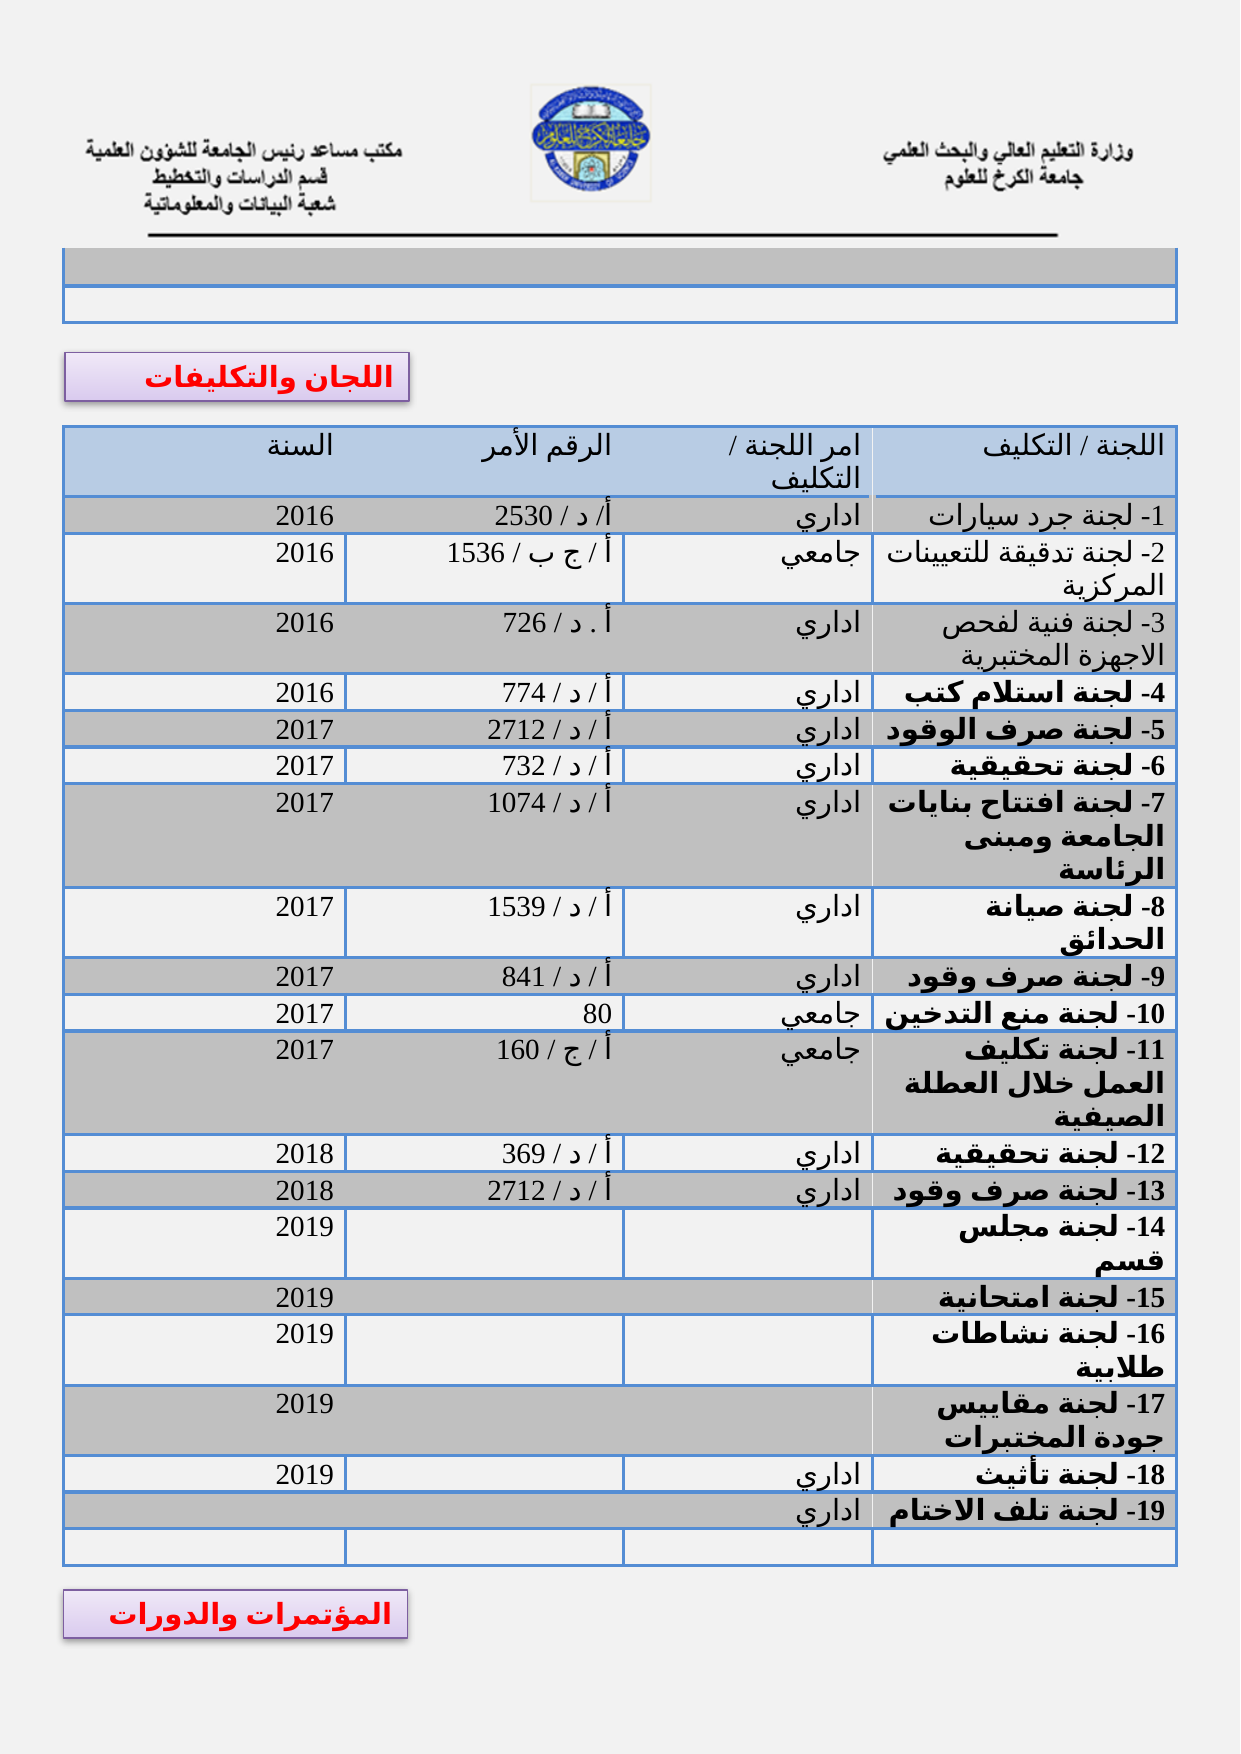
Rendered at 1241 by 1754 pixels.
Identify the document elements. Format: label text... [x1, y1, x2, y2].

table_cell 12- لجنة تحقيقية [874, 1136, 1175, 1170]
table_cell 2016 [65, 675, 344, 709]
table_cell أ . د / 726 [345, 605, 623, 672]
table_header اللجنة / التكليف [873, 428, 1175, 495]
table_cell 19- لجنة تلف الاختام [873, 1494, 1175, 1527]
table_header امر اللجنة / التكليف [623, 428, 872, 495]
table_cell 7- لجنة افتتاح بنايات الجامعة ومبنى الرئاسة [873, 785, 1175, 886]
table_cell [625, 1316, 871, 1383]
table_cell أ / د / 1074 [345, 785, 623, 886]
table_cell 2017 [65, 712, 345, 745]
table_cell أ / د / 841 [345, 959, 623, 993]
table_cell اداري [623, 785, 872, 886]
table_cell [625, 1210, 871, 1277]
table_cell أ / د / 369 [347, 1136, 622, 1170]
table_cell اداري [623, 712, 872, 745]
table_header الرقم الأمر [345, 428, 623, 495]
table_cell 2017 [65, 889, 344, 956]
table_cell 17- لجنة مقاييس جودة المختبرات [873, 1387, 1175, 1454]
table_cell [347, 1210, 622, 1277]
table_cell [347, 1530, 622, 1564]
table_cell 18- لجنة تأثيث [874, 1457, 1175, 1490]
table_cell اداري [625, 1136, 871, 1170]
table_cell أ / د / 2712 [345, 1173, 623, 1206]
table_cell [623, 1387, 872, 1454]
table_cell اداري [625, 675, 871, 709]
table_cell اداري [623, 959, 872, 993]
table_cell 2016 [65, 535, 344, 602]
table_cell 2019 [65, 1280, 345, 1313]
table_cell اداري [625, 749, 871, 782]
table_cell 2017 [65, 1033, 345, 1133]
table_cell [347, 1316, 622, 1383]
table_cell جامعي [625, 996, 871, 1029]
table_cell أ / د / 2712 [345, 712, 623, 745]
table_header السنة [65, 428, 345, 495]
table_cell اداري [625, 889, 871, 956]
table_cell [623, 1280, 872, 1313]
table_cell [874, 1530, 1175, 1564]
table_cell 2017 [65, 959, 345, 993]
table_cell اداري [623, 495, 872, 532]
table_cell 11- لجنة تكليف العمل خلال العطلة الصيفية [873, 1033, 1175, 1133]
table_cell اداري [623, 1494, 872, 1527]
table_cell 2019 [65, 1210, 344, 1277]
table_cell 2019 [65, 1387, 345, 1454]
table_cell 2019 [65, 1316, 344, 1383]
table_cell [65, 1530, 344, 1564]
table_cell 9- لجنة صرف وقود [873, 959, 1175, 993]
table_cell [345, 1494, 623, 1527]
table_cell [65, 1494, 345, 1527]
table_cell 15- لجنة امتحانية [873, 1280, 1175, 1313]
table_cell اداري [623, 605, 872, 672]
table_cell اداري [625, 1457, 871, 1490]
table_cell 2016 [65, 498, 345, 532]
table_cell 10- لجنة منع التدخين [874, 996, 1175, 1029]
table_cell اداري [623, 1173, 872, 1206]
table_cell أ / د / 1539 [347, 889, 622, 956]
table_cell [347, 1457, 622, 1490]
table_cell 2017 [65, 749, 344, 782]
table_cell 5- لجنة صرف الوقود [873, 712, 1175, 745]
table_cell جامعي [623, 1033, 872, 1133]
table_cell 6- لجنة تحقيقية [874, 749, 1175, 782]
table_cell 16- لجنة نشاطات طلابية [874, 1316, 1175, 1383]
table_cell أ / ج ب / 1536 [347, 535, 622, 602]
table_cell 4- لجنة استلام كتب [874, 675, 1175, 709]
table_cell 2016 [65, 605, 345, 672]
table_cell 80 [347, 996, 622, 1029]
table_cell 1- لجنة جرد سيارات [873, 495, 1175, 532]
table_cell 2019 [65, 1457, 344, 1490]
table_cell [625, 1530, 871, 1564]
table_cell 14- لجنة مجلس قسم [874, 1210, 1175, 1277]
table_cell [345, 1280, 623, 1313]
table_cell أ / ج / 160 [345, 1033, 623, 1133]
table_cell [65, 288, 1175, 321]
table_cell [65, 248, 1175, 284]
table_cell [345, 1387, 623, 1454]
table_cell 2018 [65, 1173, 345, 1206]
picture [17, 73, 1165, 248]
table_cell جامعي [625, 535, 871, 602]
table_cell 2018 [65, 1136, 344, 1170]
table_cell 2017 [65, 785, 345, 886]
table_cell أ/ د / 2530 [345, 498, 623, 532]
table_cell أ / د / 774 [347, 675, 622, 709]
table_cell 3- لجنة فنية لفحص الاجهزة المختبرية [873, 605, 1175, 672]
table_cell 2- لجنة تدقيقة للتعيينات المركزية [874, 535, 1175, 602]
table_cell 13- لجنة صرف وقود [873, 1173, 1175, 1206]
table_cell 8- لجنة صيانة الحدائق [874, 889, 1175, 956]
table_cell 2017 [65, 996, 344, 1029]
table_cell أ / د / 732 [347, 749, 622, 782]
